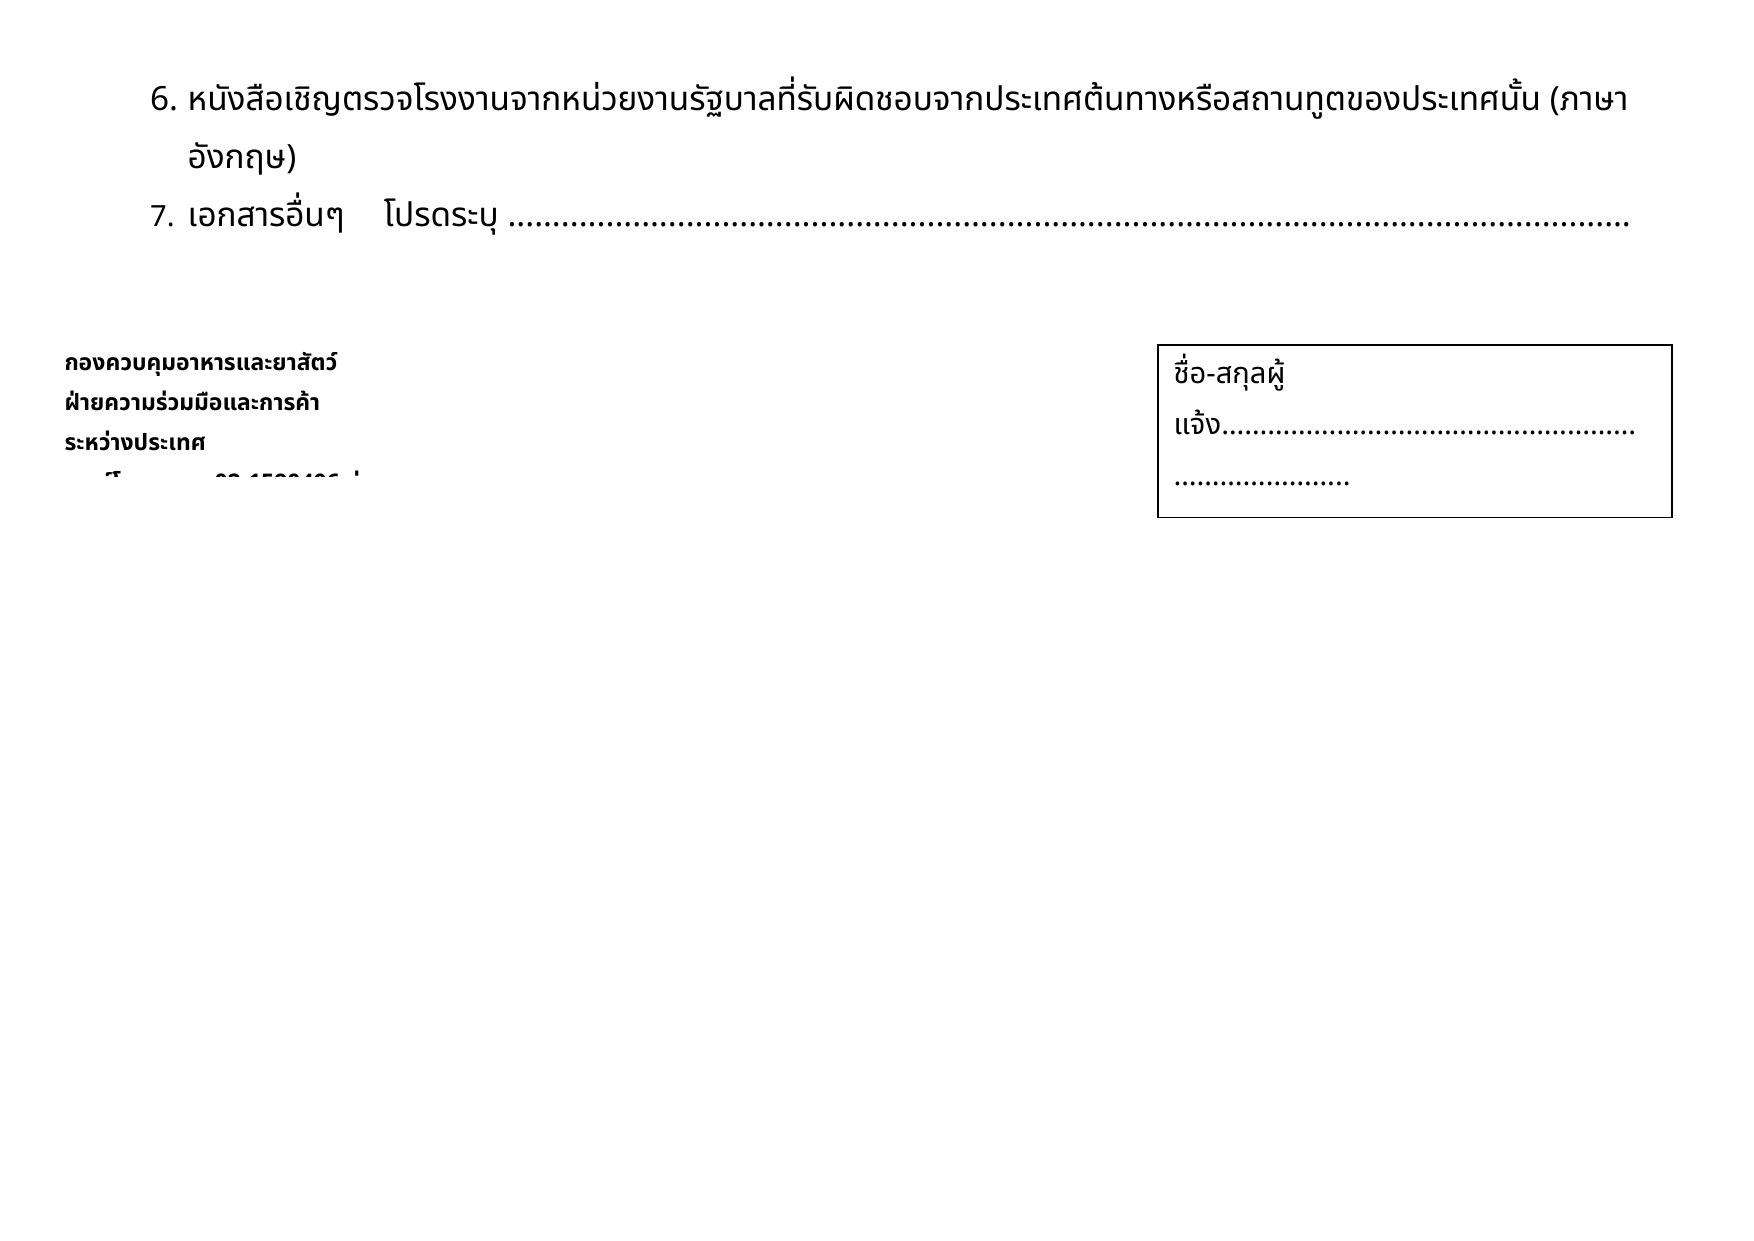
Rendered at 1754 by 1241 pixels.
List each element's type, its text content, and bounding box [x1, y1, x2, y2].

list หนังสือเชิญตรวจโรงงานจากหน่วยงานรัฐบาลที่รับผิดชอบจากประเทศต้นทางหรือสถานทูตของประเทศนั้น (ภาษาอังกฤษ) [150, 75, 1679, 184]
list เอกสารอื่นๆ โปรดระบุ .............................................................................................................................. [150, 191, 1679, 294]
